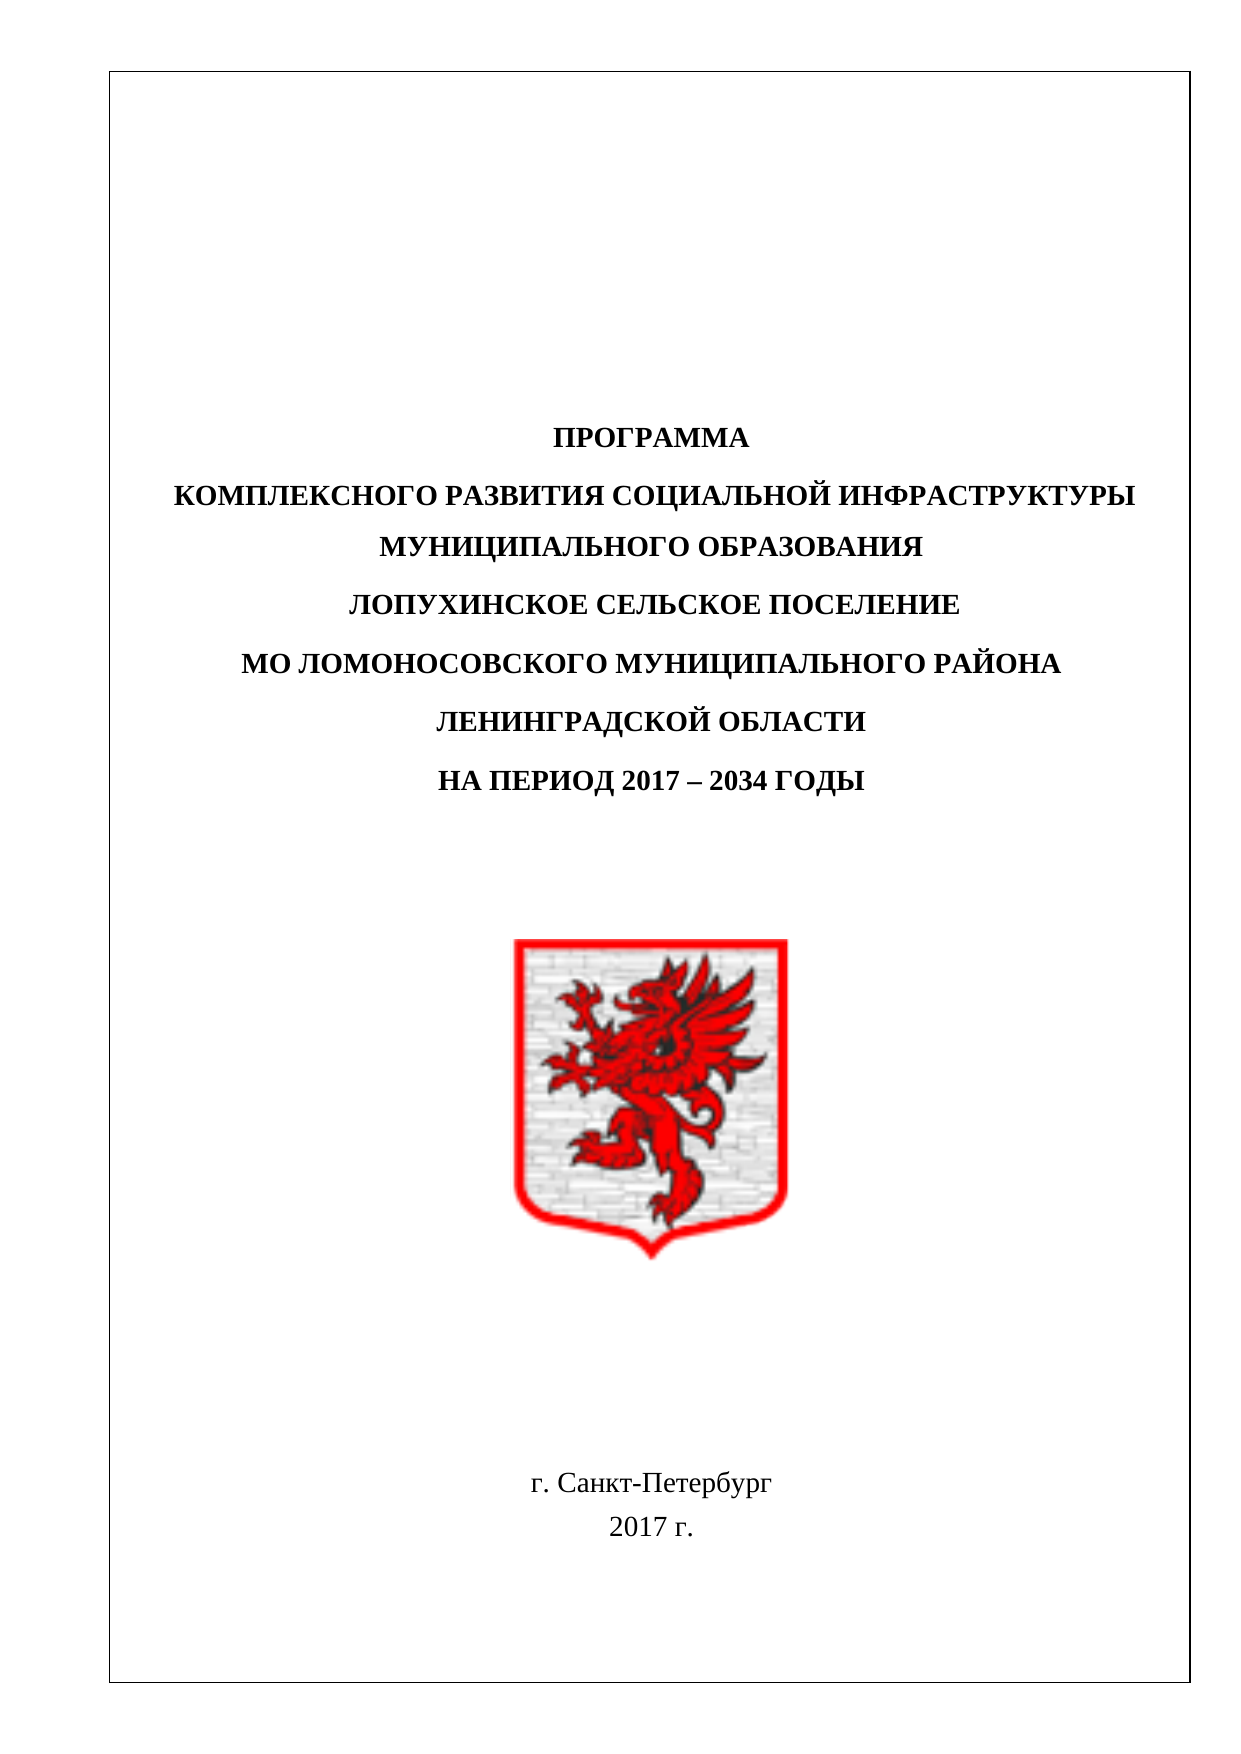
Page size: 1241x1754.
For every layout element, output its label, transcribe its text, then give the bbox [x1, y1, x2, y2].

text ЛЕНИНГРАДСКОЙ ОБЛАСТИ [118, 704, 1184, 738]
text 2017 г. [118, 1509, 1184, 1543]
picture [510, 939, 793, 1265]
text ПРОГРАММА [118, 420, 1184, 453]
text НА ПЕРИОД 2017 – 2034 ГОДЫ [118, 763, 1184, 797]
text ЛОПУХИНСКОЕ СЕЛЬСКОЕ ПОСЕЛЕНИЕ [118, 587, 1184, 621]
text КОМПЛЕКСНОГО РАЗВИТИЯ СОЦИАЛЬНОЙ ИНФРАСТРУКТУРЫ МУНИЦИПАЛЬНОГО ОБРАЗОВАНИЯ [118, 478, 1184, 562]
text МО ЛОМОНОСОВСКОГО МУНИЦИПАЛЬНОГО РАЙОНА [118, 646, 1184, 679]
text г. Санкт-Петербург [118, 1466, 1184, 1499]
